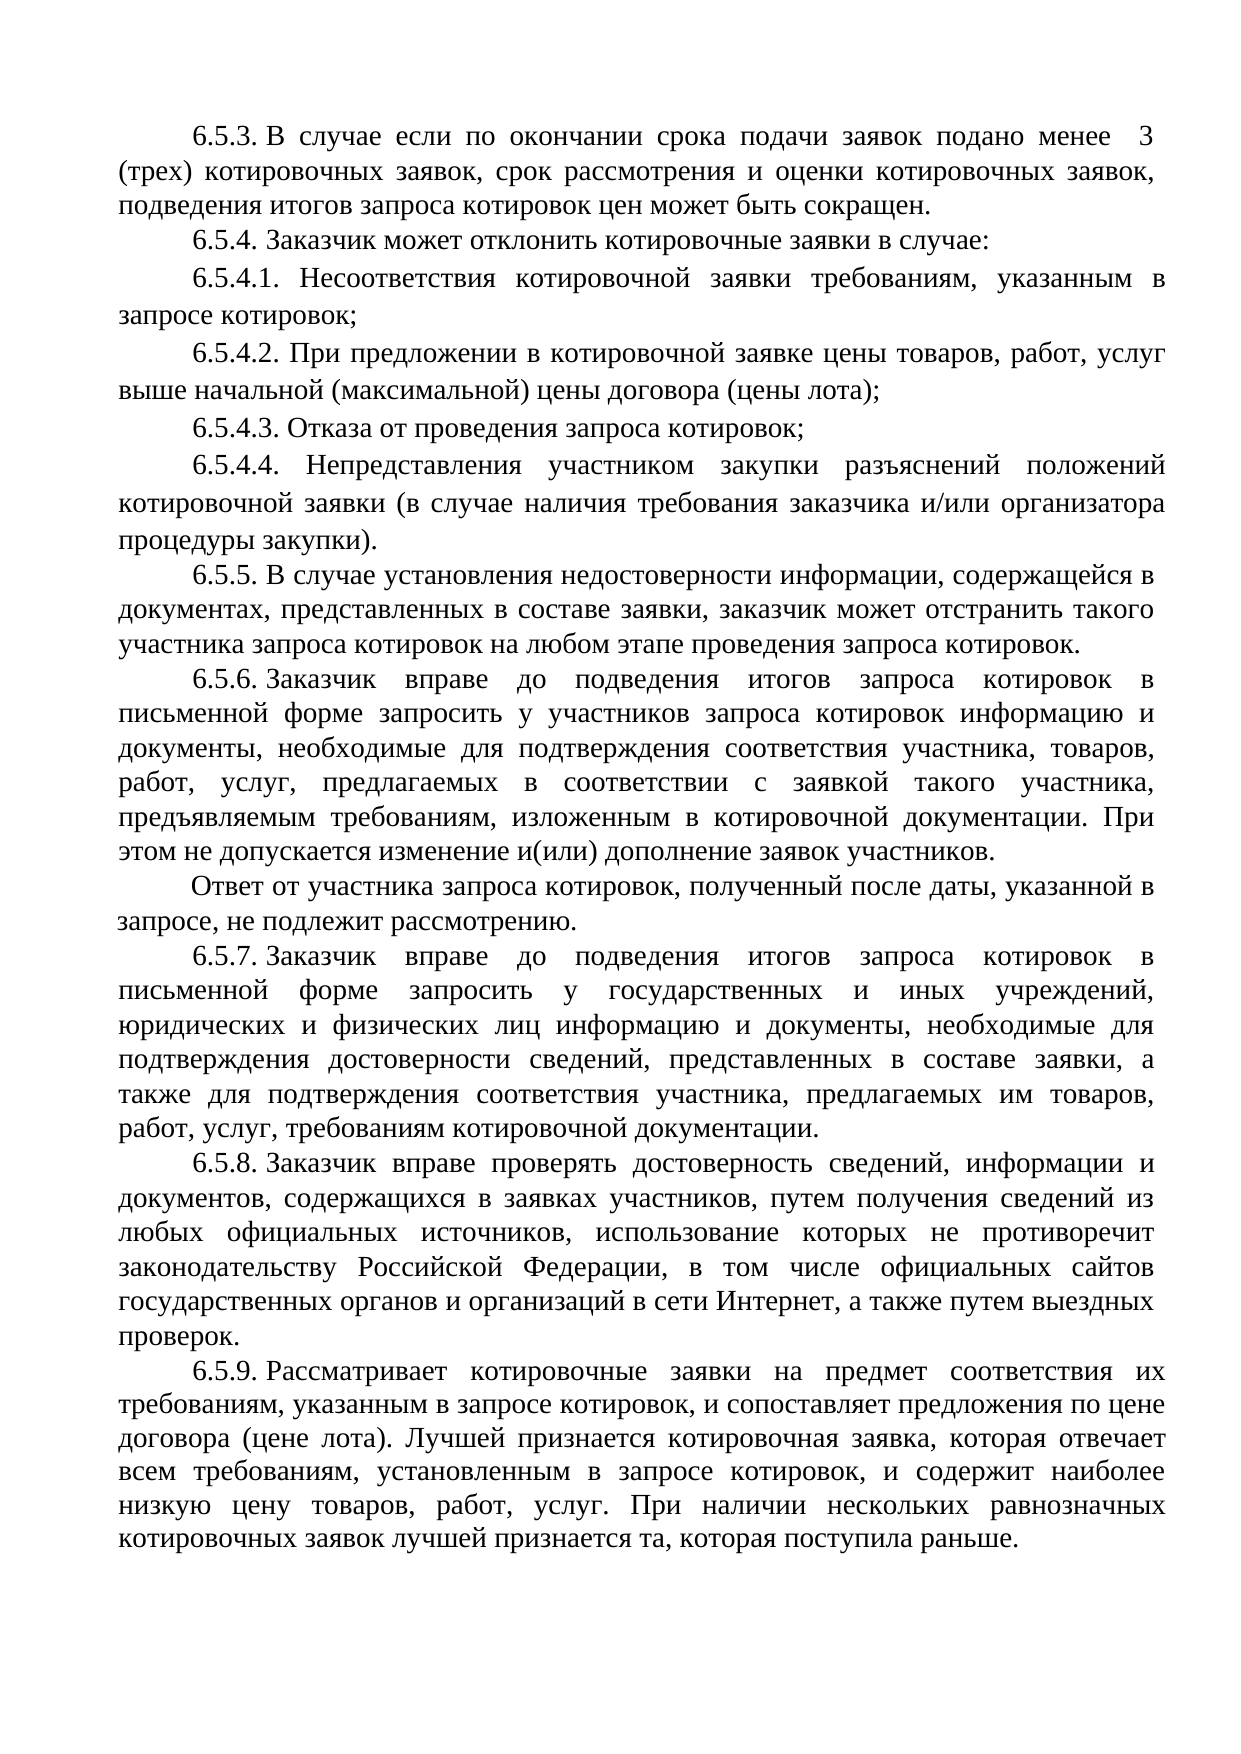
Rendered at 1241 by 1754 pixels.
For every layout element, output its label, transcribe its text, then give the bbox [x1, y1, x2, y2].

list Заказчик может отклонить котировочные заявки в случае: [118, 222, 1155, 256]
text 6.5.4.4. Непредставления участником закупки разъяснений положений котировочной заявки (в случае наличия требования заказчика и/или организатора процедуры закупки). [118, 444, 1167, 557]
list Заказчик вправе до подведения итогов запроса котировок в письменной форме запросить у государственных и иных учреждений, юридических и физических лиц информацию и документы, необходимые для подтверждения достоверности сведений, представленных в составе заявки, а также для подтверждения соответствия участника, предлагаемых им товаров, работ, услуг, требованиям котировочной документации. [118, 938, 1155, 1144]
list В случае если по окончании срока подачи заявок подано менее 3 (трех) котировочных заявок, срок рассмотрения и оценки котировочных заявок, подведения итогов запроса котировок цен может быть сокращен. [118, 118, 1155, 221]
text 6.5.4.3. Отказа от проведения запроса котировок; [118, 407, 1167, 444]
list Рассматривает котировочные заявки на предмет соответствия их требованиям, указанным в запросе котировок, и сопоставляет предложения по цене договора (цене лота). Лучшей признается котировочная заявка, которая отвечает всем требованиям, установленным в запросе котировок, и содержит наиболее низкую цену товаров, работ, услуг. При наличии нескольких равнозначных котировочных заявок лучшей признается та, которая поступила раньше. [118, 1353, 1167, 1554]
text 6.5.4.1. Несоответствия котировочной заявки требованиям, указанным в запросе котировок; [118, 257, 1167, 332]
list Заказчик вправе до подведения итогов запроса котировок в письменной форме запросить у участников запроса котировок информацию и документы, необходимые для подтверждения соответствия участника, товаров, работ, услуг, предлагаемых в соответствии с заявкой такого участника, предъявляемым требованиям, изложенным в котировочной документации. При этом не допускается изменение и(или) дополнение заявок участников. [118, 661, 1155, 867]
list Заказчик вправе проверять достоверность сведений, информации и документов, содержащихся в заявках участников, путем получения сведений из любых официальных источников, использование которых не противоречит законодательству Российской Федерации, в том числе официальных сайтов государственных органов и организаций в сети Интернет, а также путем выездных проверок. [118, 1145, 1155, 1351]
text 6.5.4.2. При предложении в котировочной заявке цены товаров, работ, услуг выше начальной (максимальной) цены договора (цены лота); [118, 332, 1167, 407]
text Ответ от участника запроса котировок, полученный после даты, указанной в запросе, не подлежит рассмотрению. [117, 868, 1155, 936]
list В случае установления недостоверности информации, содержащейся в документах, представленных в составе заявки, заказчик может отстранить такого участника запроса котировок на любом этапе проведения запроса котировок. [118, 557, 1155, 659]
